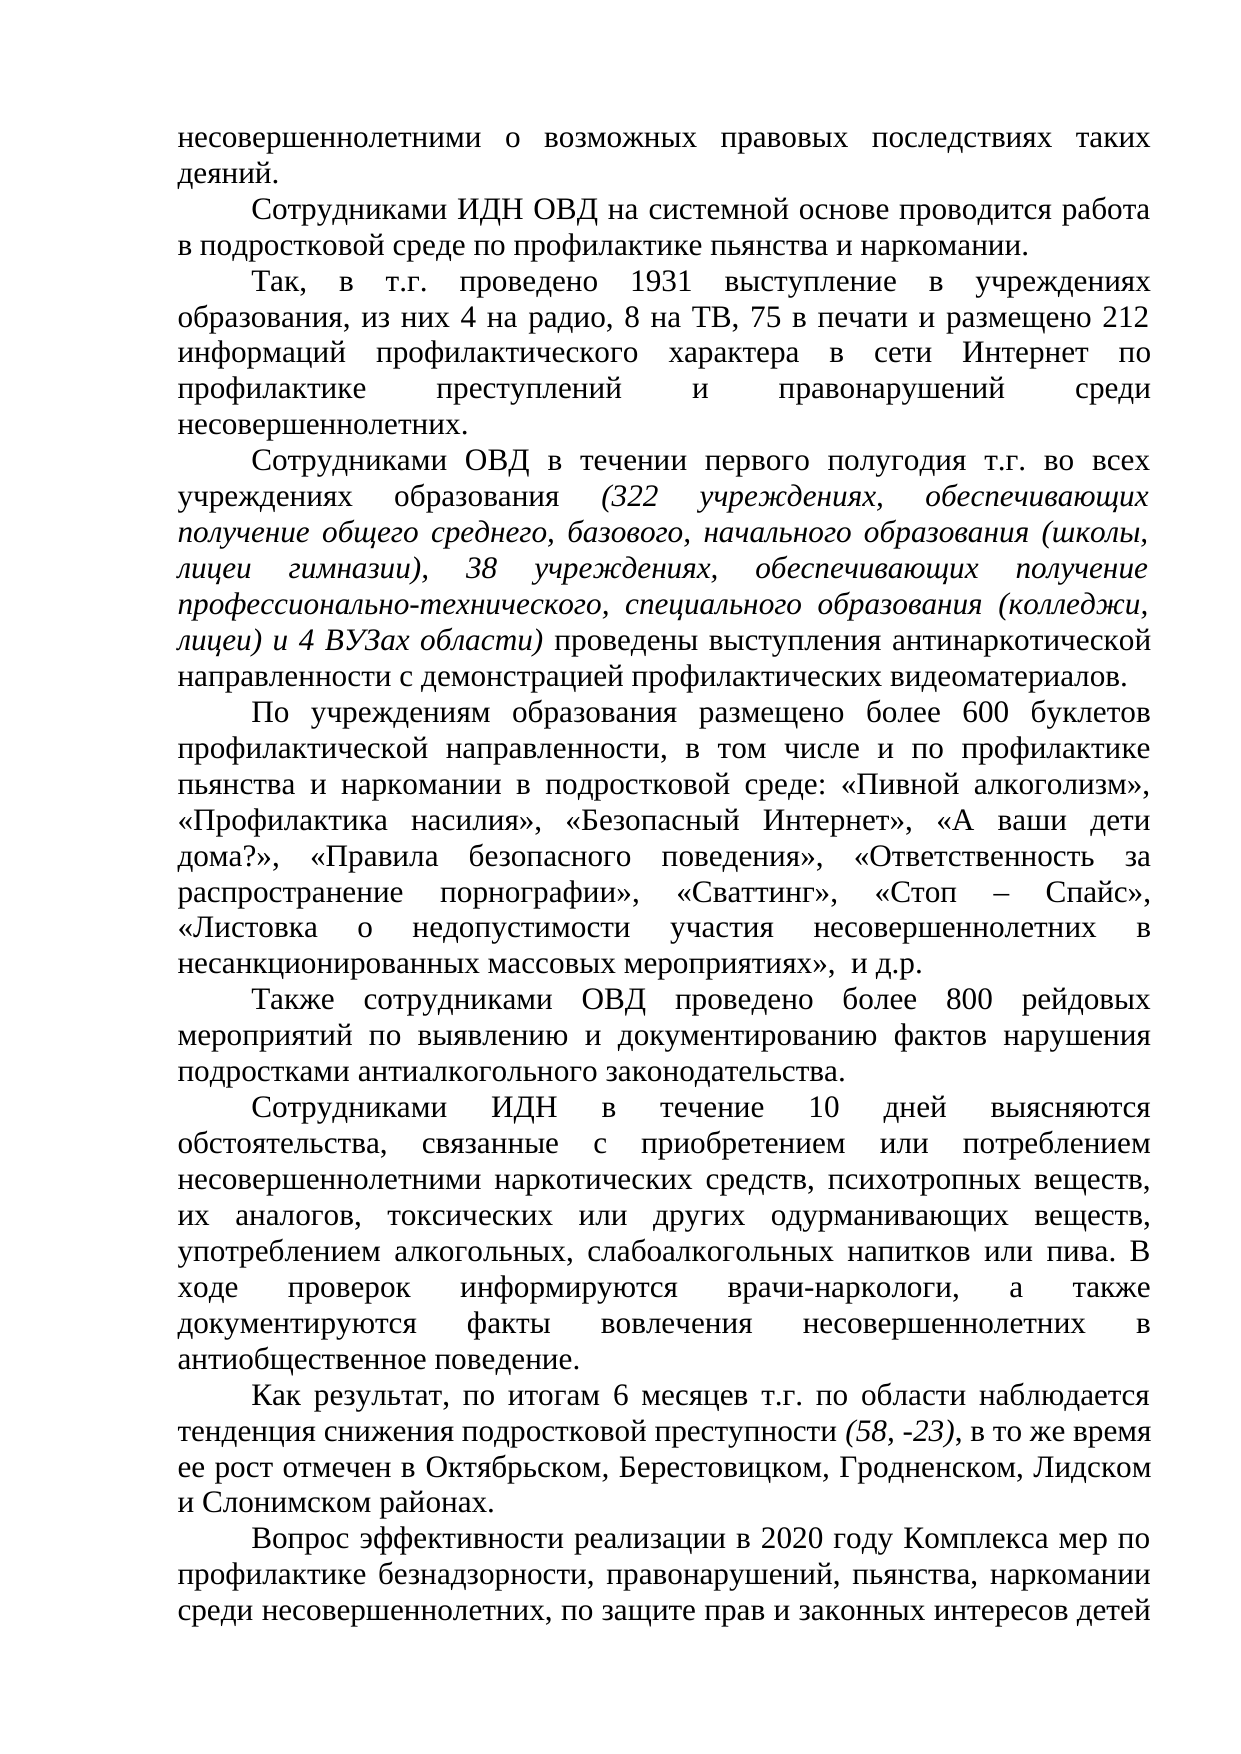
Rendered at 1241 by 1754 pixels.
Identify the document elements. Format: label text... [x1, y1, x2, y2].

text Сотрудниками ИДН в течение 10 дней выясняются обстоятельства, связанные с приобретением или потреблением несовершеннолетними наркотических средств, психотропных веществ, их аналогов, токсических или других одурманивающих веществ, употреблением алкогольных, слабоалкогольных напитков или пива. В ходе проверок информируются врачи-наркологи, а также документируются факты вовлечения несовершеннолетних в антиобщественное поведение. [177, 1088, 1152, 1376]
text Как результат, по итогам 6 месяцев т.г. по области наблюдается тенденция снижения подростковой преступности (58, -23), в то же время ее рост отмечен в Октябрьском, Берестовицком, Гродненском, Лидском и Слонимском районах. [177, 1376, 1152, 1520]
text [177, 118, 1152, 190]
text Также сотрудниками ОВД проведено более 800 рейдовых мероприятий по выявлению и документированию фактов нарушения подростками антиалкогольного законодательства. [177, 981, 1152, 1088]
text Сотрудниками ОВД в течении первого полугодия т.г. во всех учреждениях образования (322 учреждениях, обеспечивающих получение общего среднего, базового, начального образования (школы, лицеи гимназии), 38 учреждениях, обеспечивающих получение профессионально-технического, специального образования (колледжи, лицеи) и 4 ВУЗах области) проведены выступления антинаркотической направленности с демонстрацией профилактических видеоматериалов. [177, 442, 1152, 693]
text По учреждениям образования размещено более 600 буклетов профилактической направленности, в том числе и по профилактике пьянства и наркомании в подростковой среде: «Пивной алкоголизм», «Профилактика насилия», «Безопасный Интернет», «А ваши дети дома?», «Правила безопасного поведения», «Ответственность за распространение порнографии», «Сваттинг», «Стоп – Спайс», «Листовка о недопустимости участия несовершеннолетних в несанкционированных массовых мероприятиях», и д.р. [177, 693, 1152, 981]
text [177, 1520, 1152, 1627]
text Сотрудниками ИДН ОВД на системной основе проводится работа в подростковой среде по профилактике пьянства и наркомании. [177, 190, 1152, 262]
text Так, в т.г. проведено 1931 выступление в учреждениях образования, из них 4 на радио, 8 на ТВ, 75 в печати и размещено 212 информаций профилактического характера в сети Интернет по профилактике преступлений и правонарушений среди несовершеннолетних. [177, 262, 1152, 442]
